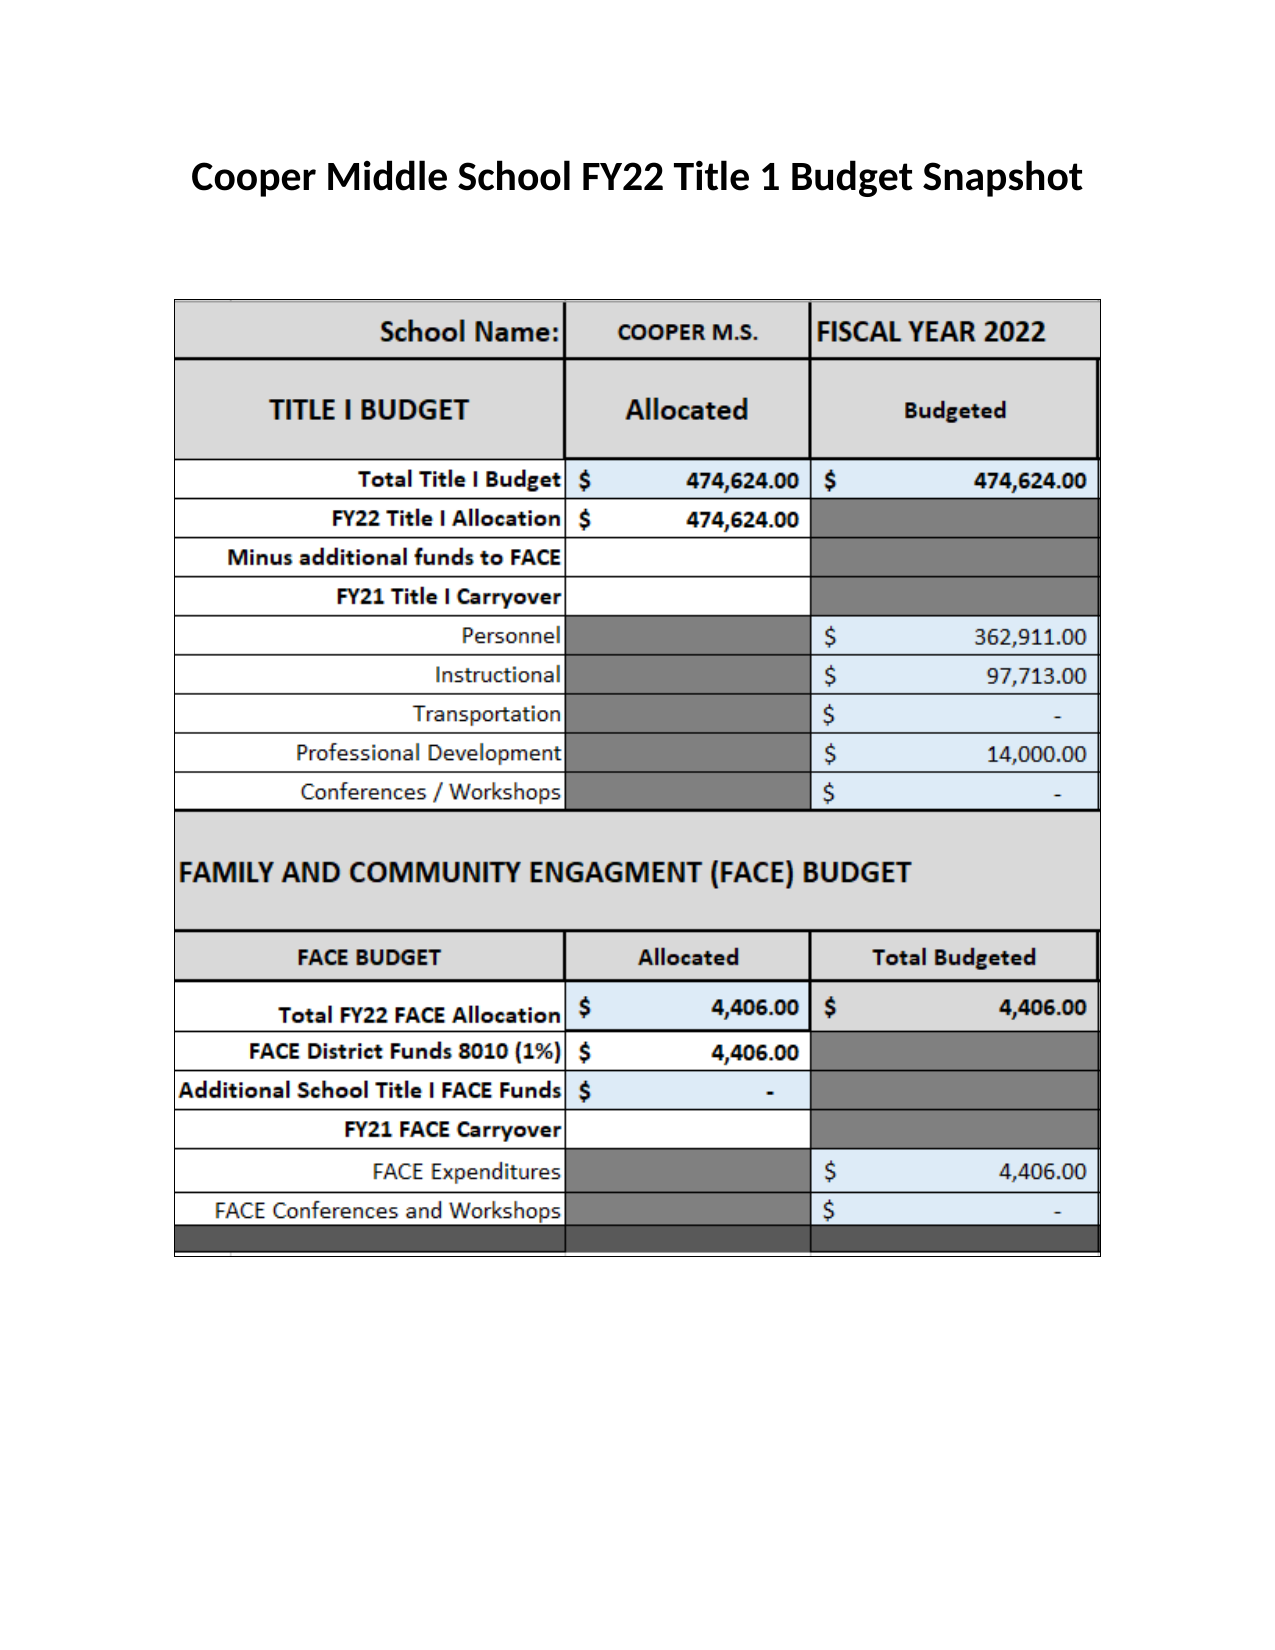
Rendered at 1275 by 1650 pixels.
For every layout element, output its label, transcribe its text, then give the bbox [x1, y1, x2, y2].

picture [175, 300, 1100, 1256]
text Cooper Middle School FY22 Title 1 Budget Snapshot [150, 150, 1125, 201]
